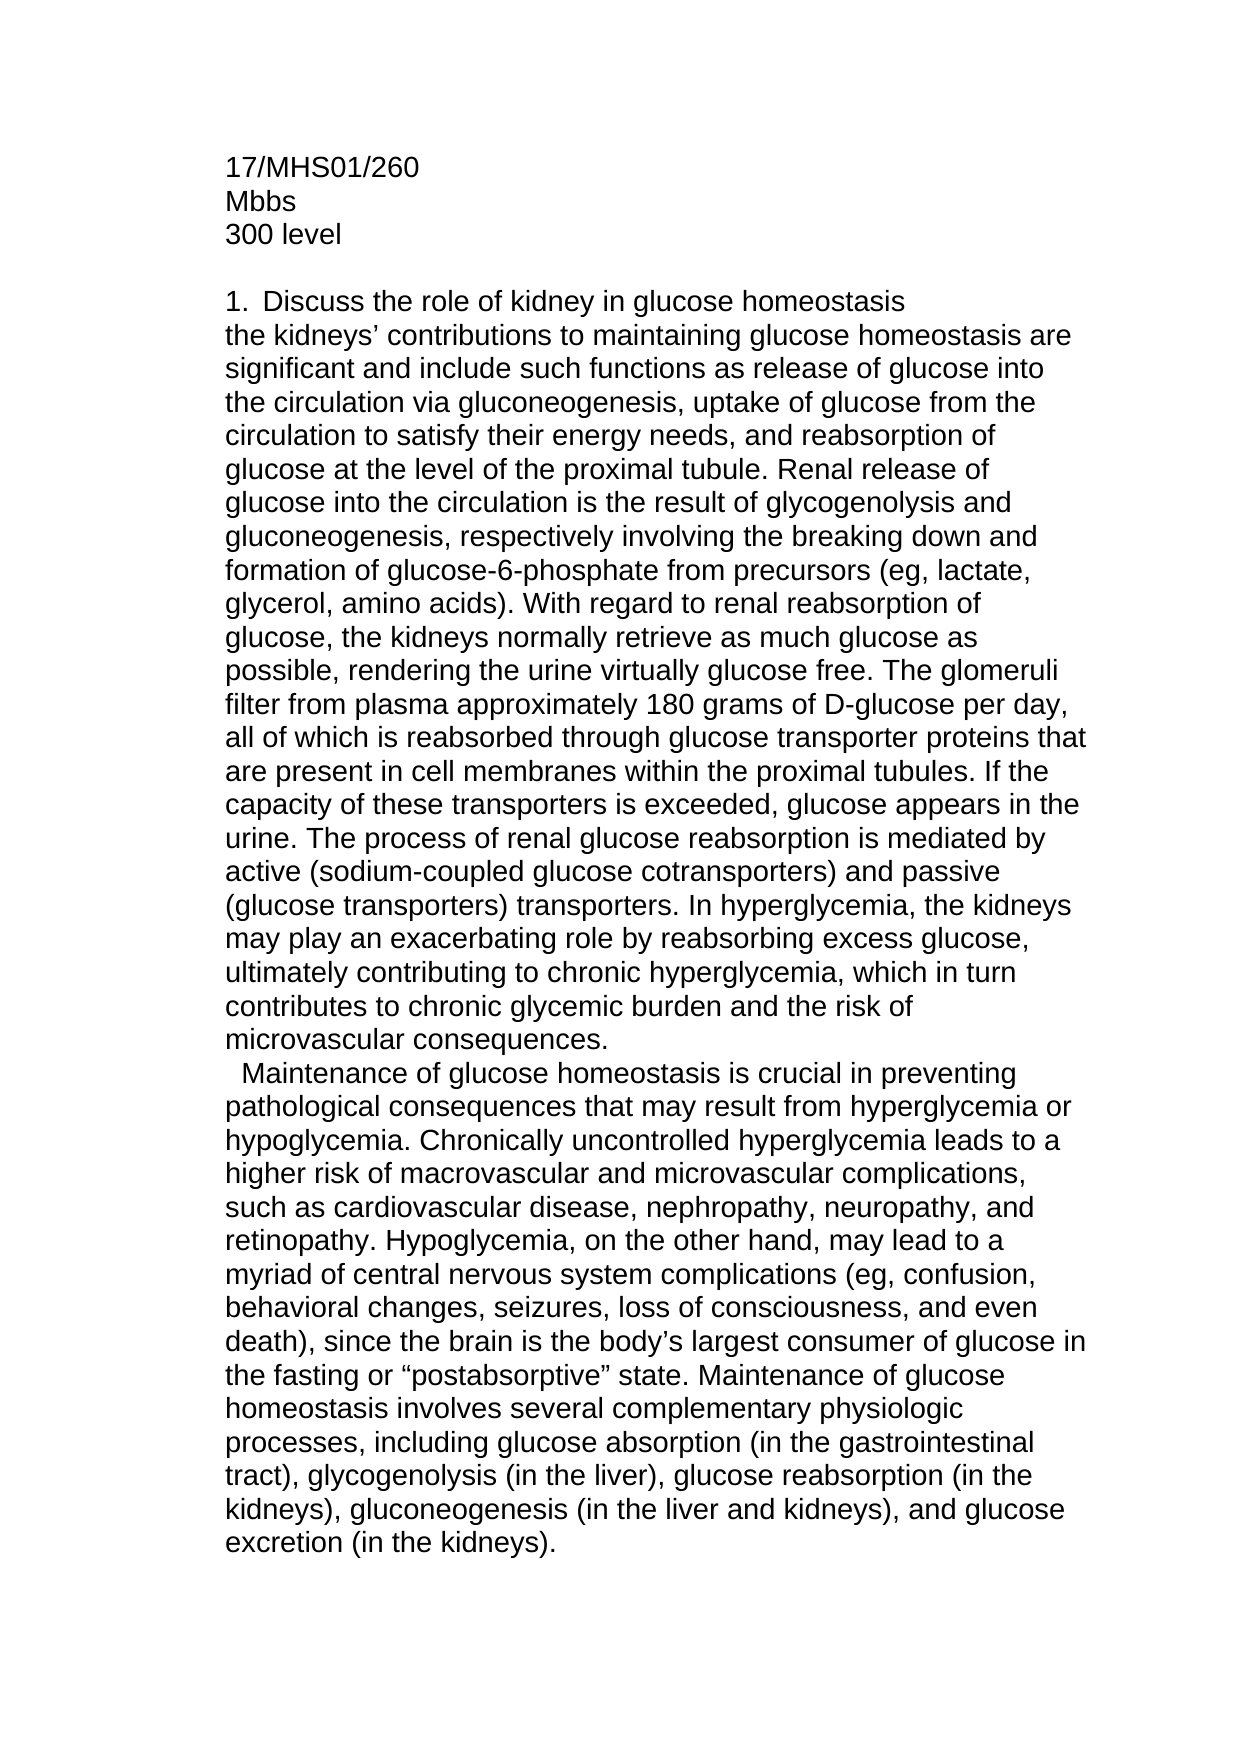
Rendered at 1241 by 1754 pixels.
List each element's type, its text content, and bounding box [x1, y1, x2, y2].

list 17/MHS01/260 [225, 150, 1090, 183]
list 300 level [225, 217, 1090, 251]
list Discuss the role of kidney in glucose homeostasis [225, 284, 1090, 318]
list Maintenance of glucose homeostasis is crucial in preventing pathological consequences that may result from hyperglycemia or hypoglycemia. Chronically uncontrolled hyperglycemia leads to a higher risk of macrovascular and microvascular complications, such as cardiovascular disease, nephropathy, neuropathy, and retinopathy. Hypoglycemia, on the other hand, may lead to a myriad of central nervous system complications (eg, confusion, behavioral changes, seizures, loss of consciousness, and even death), since the brain is the body’s largest consumer of glucose in the fasting or “postabsorptive” state. Maintenance of glucose homeostasis involves several complementary physiologic processes, including glucose absorption (in the gastrointestinal tract), glycogenolysis (in the liver), glucose reabsorption (in the kidneys), gluconeogenesis (in the liver and kidneys), and glucose excretion (in the kidneys). [225, 1056, 1090, 1559]
list Mbbs [225, 183, 1090, 217]
list the kidneys’ contributions to maintaining glucose homeostasis are significant and include such functions as release of glucose into the circulation via gluconeogenesis, uptake of glucose from the circulation to satisfy their energy needs, and reabsorption of glucose at the level of the proximal tubule. Renal release of glucose into the circulation is the result of glycogenolysis and gluconeogenesis, respectively involving the breaking down and formation of glucose-6-phosphate from precursors (eg, lactate, glycerol, amino acids). With regard to renal reabsorption of glucose, the kidneys normally retrieve as much glucose as possible, rendering the urine virtually glucose free. The glomeruli filter from plasma approximately 180 grams of D-glucose per day, all of which is reabsorbed through glucose transporter proteins that are present in cell membranes within the proximal tubules. If the capacity of these transporters is exceeded, glucose appears in the urine. The process of renal glucose reabsorption is mediated by active (sodium-coupled glucose cotransporters) and passive (glucose transporters) transporters. In hyperglycemia, the kidneys may play an exacerbating role by reabsorbing excess glucose, ultimately contributing to chronic hyperglycemia, which in turn contributes to chronic glycemic burden and the risk of microvascular consequences. [225, 318, 1090, 1056]
